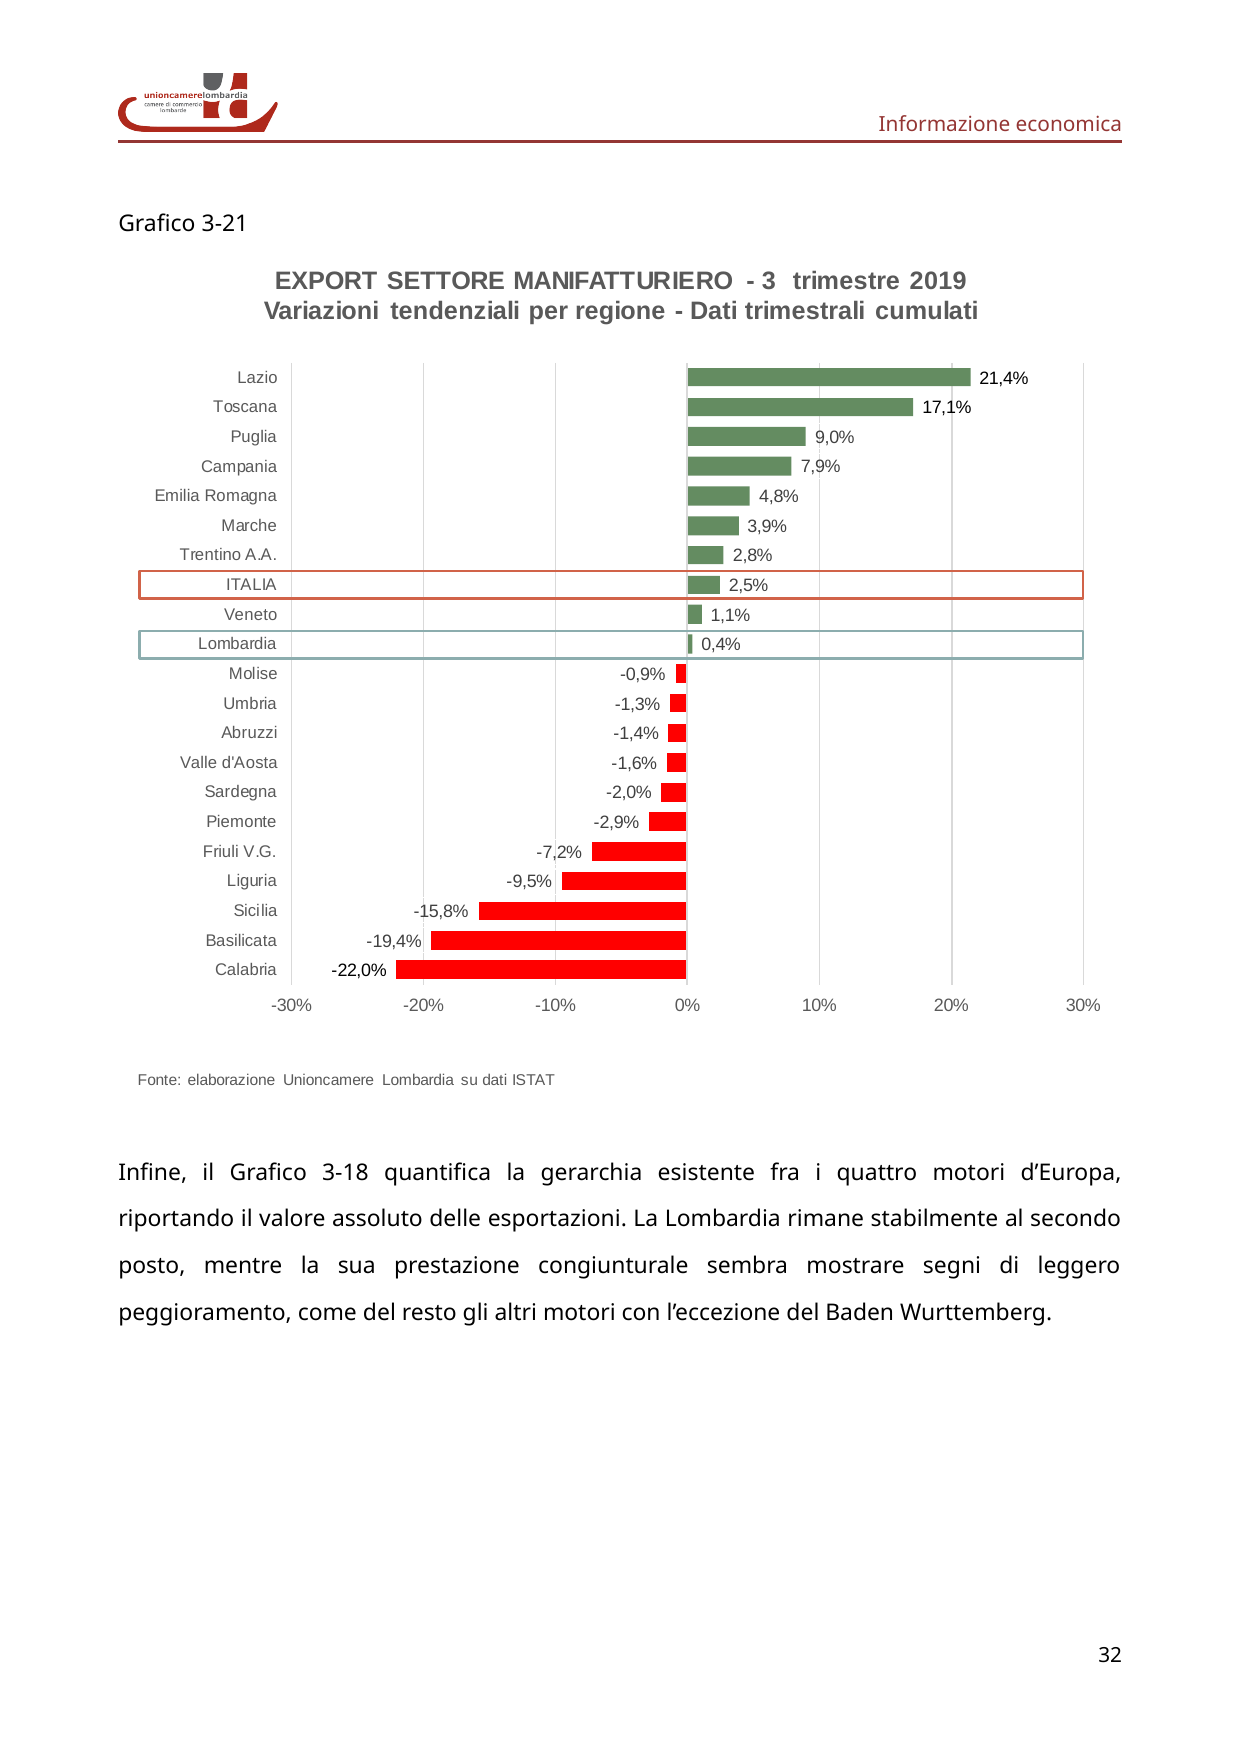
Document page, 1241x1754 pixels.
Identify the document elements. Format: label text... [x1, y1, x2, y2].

picture [118, 73, 278, 132]
text Infine, il Grafico 3-18 quantifica la gerarchia esistente fra i quattro motori d’Europa, riportando il valore assoluto delle esportazioni. La Lombardia rimane stabilmente al secondo posto, mentre la sua prestazione congiunturale sembra mostrare segni di leggero peggioramento, come del resto gli altri motori con l’eccezione del Baden Wurttemberg. [118, 1155, 1122, 1327]
